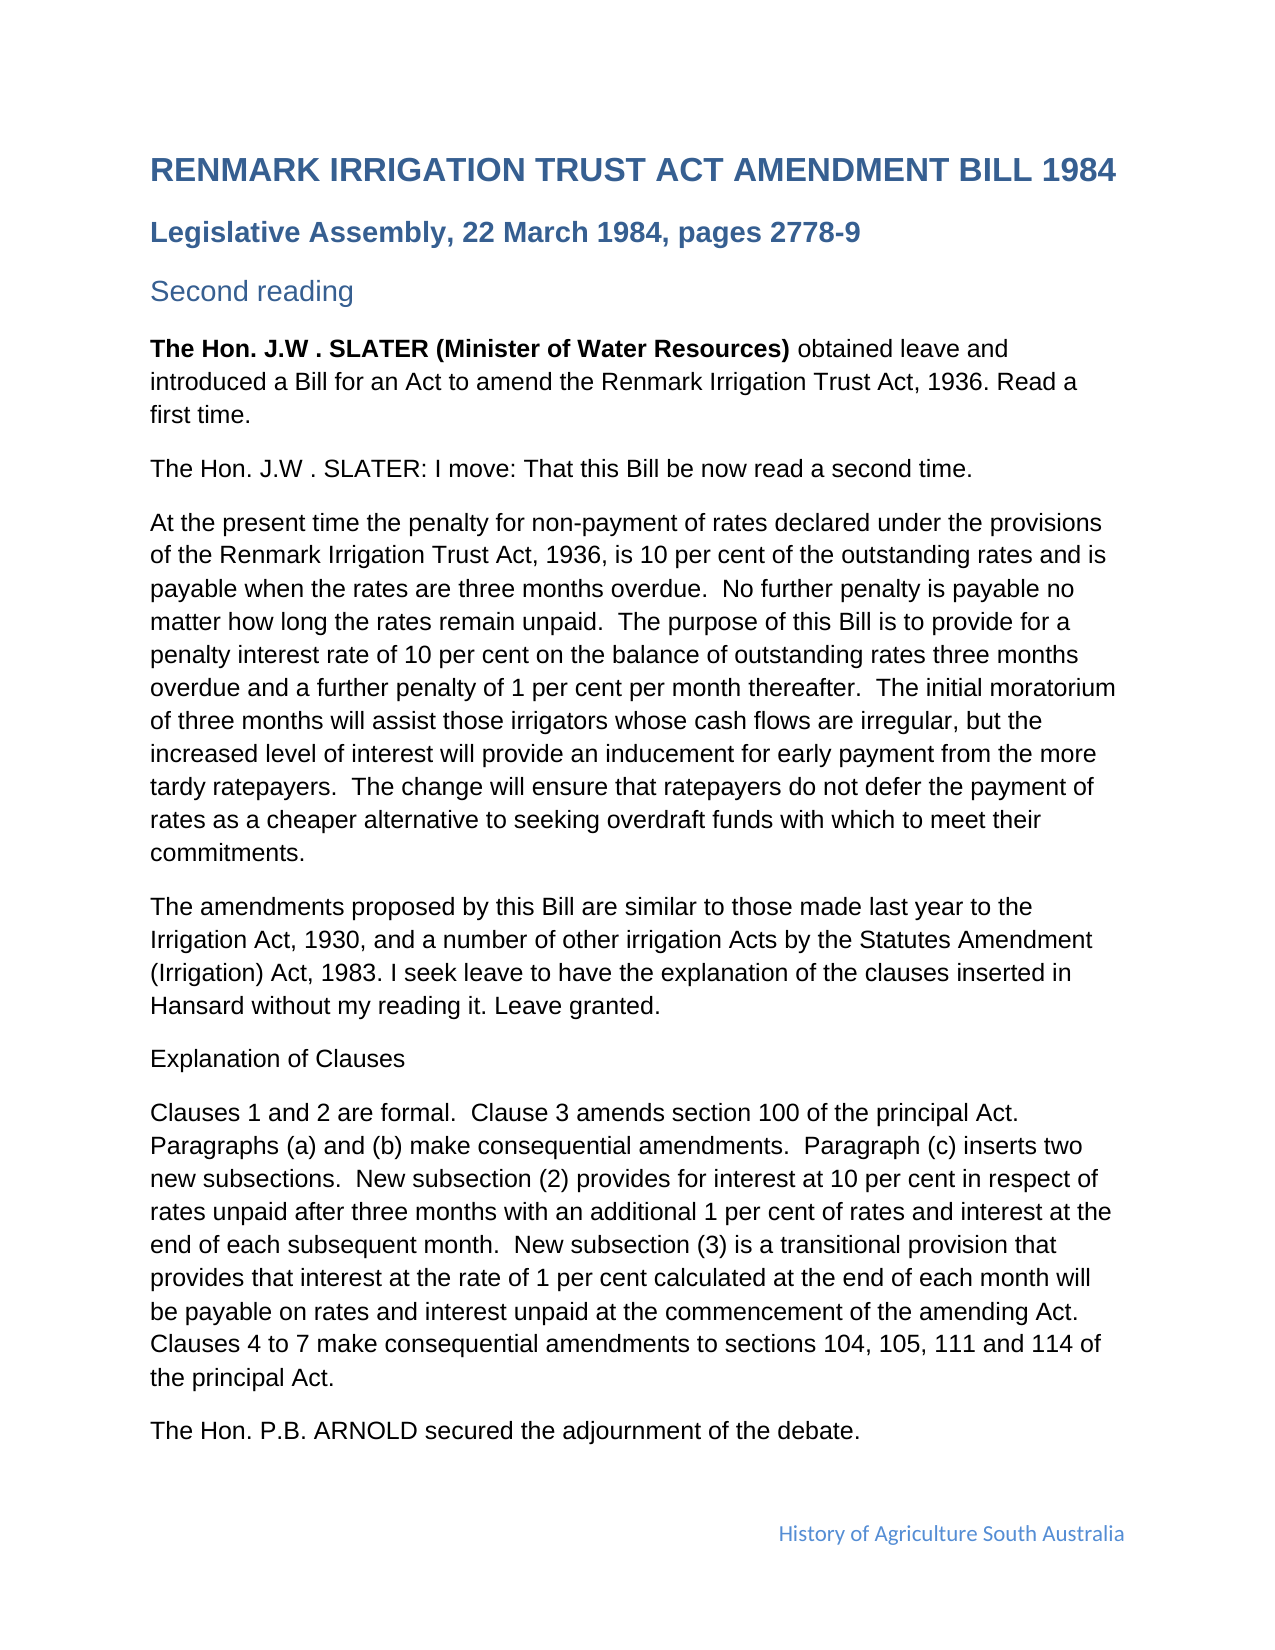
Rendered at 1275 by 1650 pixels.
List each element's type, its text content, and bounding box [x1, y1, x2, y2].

text The amendments proposed by this Bill are similar to those made last year to the Irrigation Act, 1930, and a number of other irrigation Acts by the Statutes Amendment (Irrigation) Act, 1983. I seek leave to have the explanation of the clauses inserted in Hansard without my reading it. Leave granted. [150, 892, 1125, 1019]
text RENMARK IRRIGATION TRUST ACT AMENDMENT BILL 1984 [150, 150, 1125, 188]
text Clauses 1 and 2 are formal. Clause 3 amends section 100 of the principal Act. Paragraphs (a) and (b) make consequential amendments. Paragraph (c) inserts two new subsections. New subsection (2) provides for interest at 10 per cent in respect of rates unpaid after three months with an additional 1 per cent of rates and interest at the end of each subsequent month. New subsection (3) is a transitional provision that provides that interest at the rate of 1 per cent calculated at the end of each month will be payable on rates and interest unpaid at the commencement of the amending Act. Clauses 4 to 7 make consequential amendments to sections 104, 105, 111 and 114 of the principal Act. [150, 1098, 1125, 1391]
text Explanation of Clauses [150, 1044, 1125, 1073]
text The Hon. J.W . SLATER: I move: That this Bill be now read a second time. [150, 454, 1125, 482]
text Second reading [150, 274, 1125, 308]
text At the present time the penalty for non-payment of rates declared under the provisions of the Renmark Irrigation Trust Act, 1936, is 10 per cent of the outstanding rates and is payable when the rates are three months overdue. No further penalty is payable no matter how long the rates remain unpaid. The purpose of this Bill is to provide for a penalty interest rate of 10 per cent on the balance of outstanding rates three months overdue and a further penalty of 1 per cent per month thereafter. The initial moratorium of three months will assist those irrigators whose cash flows are irregular, but the increased level of interest will provide an inducement for early payment from the more tardy ratepayers. The change will ensure that ratepayers do not defer the payment of rates as a cheaper alternative to seeking overdraft funds with which to meet their commitments. [150, 507, 1125, 866]
text Legislative Assembly, 22 March 1984, pages 2778-9 [150, 215, 1125, 248]
text The Hon. J.W . SLATER (Minister of Water Resources) obtained leave and introduced a Bill for an Act to amend the Renmark Irrigation Trust Act, 1936. Read a first time. [150, 334, 1125, 428]
text The Hon. P.B. ARNOLD secured the adjournment of the debate. [150, 1416, 1125, 1445]
